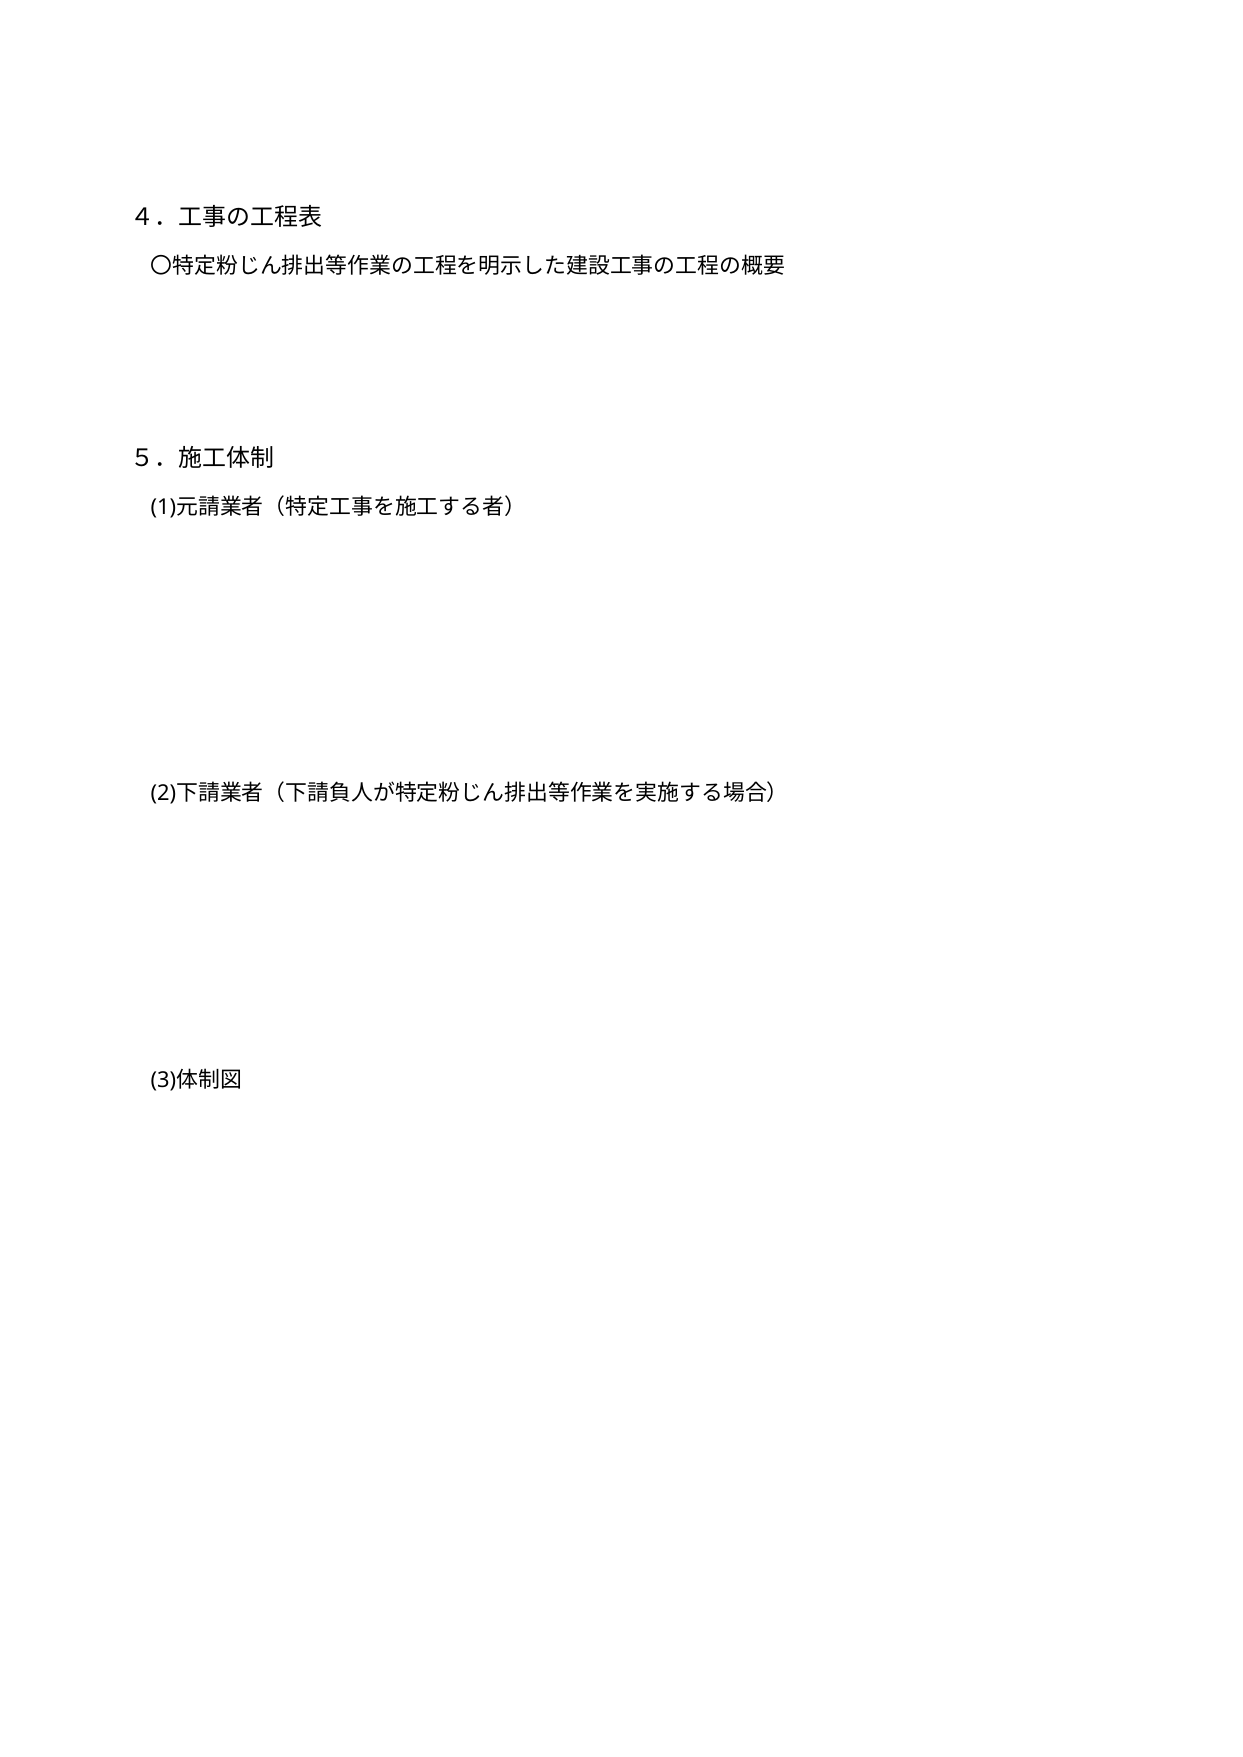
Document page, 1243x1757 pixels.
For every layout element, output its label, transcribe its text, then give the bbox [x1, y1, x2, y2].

text (2)下請業者（下請負人が特定粉じん排出等作業を実施する場合） [150, 775, 1068, 807]
subtitle ４．工事の工程表 [130, 198, 1068, 233]
text (1)元請業者（特定工事を施工する者） [150, 489, 1068, 521]
subtitle ５．施工体制 [130, 439, 1068, 474]
text (3)体制図 [150, 1062, 1068, 1093]
text 〇特定粉じん排出等作業の工程を明示した建設工事の工程の概要 [150, 248, 1068, 280]
